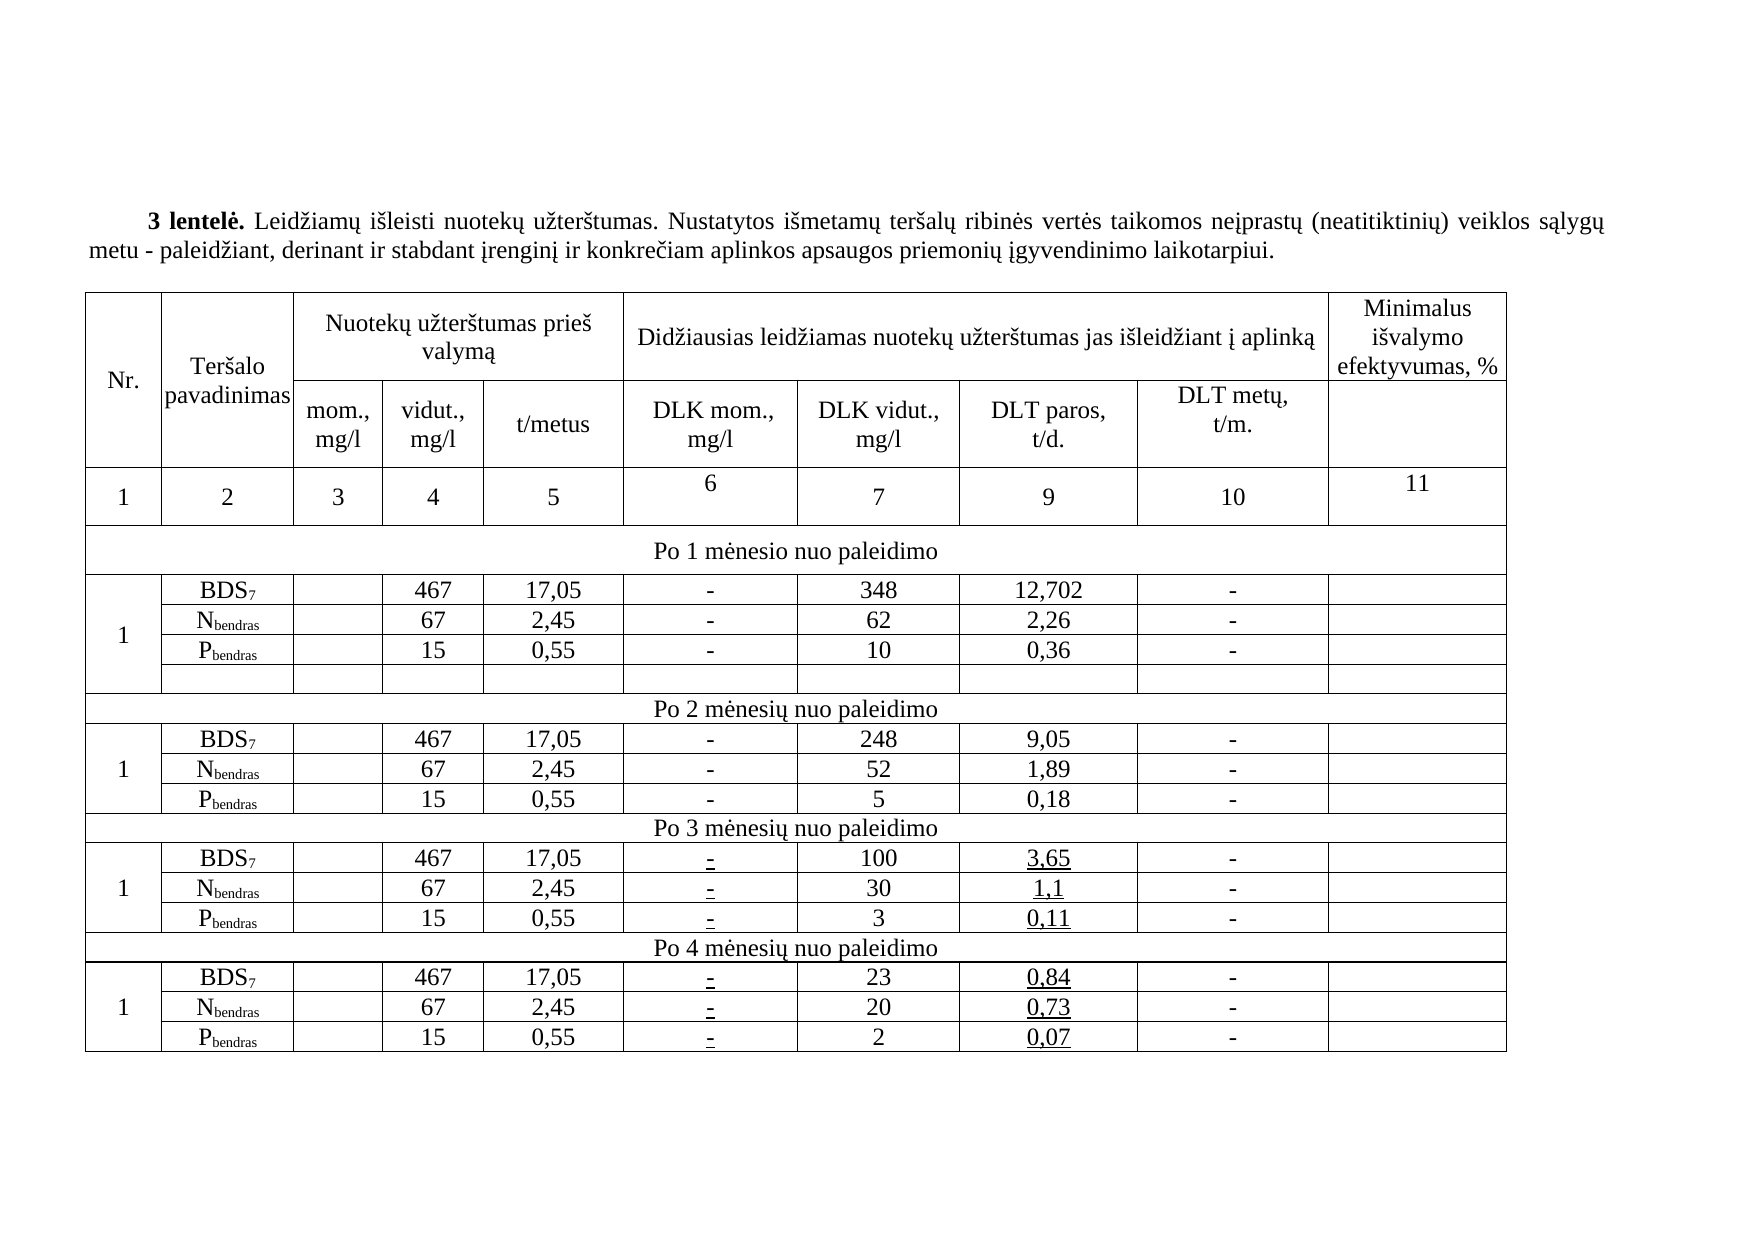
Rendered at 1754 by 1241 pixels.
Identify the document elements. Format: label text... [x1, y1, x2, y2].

table_cell - [1138, 843, 1328, 872]
table_cell 11 [1329, 468, 1506, 525]
table_cell [1329, 1022, 1506, 1051]
table_cell Po 1 mėnesio nuo paleidimo [86, 526, 1506, 574]
table_cell [1329, 754, 1506, 783]
table_cell - [1138, 754, 1328, 783]
table_cell - [624, 724, 797, 753]
table_cell - [1138, 605, 1328, 634]
table_cell [1329, 635, 1506, 663]
table_cell 10 [798, 635, 959, 663]
table_cell 0,84 [960, 963, 1137, 991]
table_cell [294, 992, 382, 1021]
table_cell [294, 605, 382, 634]
table_header Didžiausias leidžiamas nuotekų užterštumas jas išleidžiant į aplinką [624, 293, 1328, 379]
table_cell BDS7 [162, 963, 293, 991]
table_cell 2 [798, 1022, 959, 1051]
table_cell 17,05 [484, 963, 623, 991]
table_header Nuotekų užterštumas prieš valymą [294, 293, 623, 379]
table_cell [294, 843, 382, 872]
table_cell 100 [798, 843, 959, 872]
table_cell - [624, 873, 797, 902]
table_cell 248 [798, 724, 959, 753]
table_cell 20 [798, 992, 959, 1021]
table_cell 0,55 [484, 903, 623, 932]
table_cell 67 [383, 992, 483, 1021]
table_cell [1329, 665, 1506, 693]
table_cell - [1138, 873, 1328, 902]
table_cell 12,702 [960, 575, 1137, 604]
table_cell - [624, 992, 797, 1021]
table_cell 1,89 [960, 754, 1137, 783]
table_cell [1329, 605, 1506, 634]
table_cell 467 [383, 575, 483, 604]
table_cell 467 [383, 963, 483, 991]
table_cell 5 [798, 784, 959, 812]
table_cell DLT metų, t/m. [1138, 381, 1328, 467]
table_cell [624, 665, 797, 693]
table_cell 30 [798, 873, 959, 902]
table_cell [294, 963, 382, 991]
table_cell 3,65 [960, 843, 1137, 872]
table_cell BDS7 [162, 843, 293, 872]
table_cell Po 4 mėnesių nuo paleidimo [86, 933, 1506, 961]
table_cell 2,45 [484, 605, 623, 634]
table_cell - [1138, 724, 1328, 753]
table_cell - [624, 575, 797, 604]
table_cell 1 [86, 724, 161, 812]
table_cell 1 [86, 575, 161, 693]
table_cell 5 [484, 468, 623, 525]
table_header Teršalo pavadinimas [162, 293, 293, 467]
table_cell [1329, 873, 1506, 902]
table_cell - [1138, 784, 1328, 812]
table_cell Pbendras [162, 903, 293, 932]
table_cell mom., mg/l [294, 381, 382, 467]
table_cell [162, 665, 293, 693]
table_cell - [624, 1022, 797, 1051]
table_cell [294, 724, 382, 753]
table_cell Po 3 mėnesių nuo paleidimo [86, 814, 1506, 842]
table_cell 15 [383, 635, 483, 663]
table_cell 4 [383, 468, 483, 525]
table_cell - [624, 843, 797, 872]
table_cell [1329, 381, 1506, 467]
table_cell BDS7 [162, 724, 293, 753]
table_cell 3 [798, 903, 959, 932]
table_cell [1329, 843, 1506, 872]
table_cell 7 [798, 468, 959, 525]
table_cell [1329, 724, 1506, 753]
table_cell 2,45 [484, 754, 623, 783]
table_cell [1329, 992, 1506, 1021]
table_cell 1 [86, 963, 161, 1051]
table_cell - [1138, 963, 1328, 991]
table_cell 2,26 [960, 605, 1137, 634]
table_cell 23 [798, 963, 959, 991]
table_cell [294, 903, 382, 932]
table_cell 67 [383, 605, 483, 634]
table_cell 1 [86, 843, 161, 932]
table_cell 0,73 [960, 992, 1137, 1021]
table_cell 52 [798, 754, 959, 783]
table_cell 15 [383, 784, 483, 812]
table_cell - [1138, 635, 1328, 663]
table_cell [294, 1022, 382, 1051]
table_cell DLK vidut., mg/l [798, 381, 959, 467]
table_cell 0,55 [484, 1022, 623, 1051]
table_cell 17,05 [484, 575, 623, 604]
table_cell 2,45 [484, 873, 623, 902]
table_cell vidut., mg/l [383, 381, 483, 467]
table_cell 6 [624, 468, 797, 525]
table_cell 2 [162, 468, 293, 525]
table_cell DLT paros, t/d. [960, 381, 1137, 467]
table_cell - [1138, 992, 1328, 1021]
table_cell [1329, 963, 1506, 991]
text 3 lentelė. Leidžiamų išleisti nuotekų užterštumas. Nustatytos išmetamų teršalų ribinės vertės taikomos neįprastų (neatitiktinių) veiklos sąlygų metu - paleidžiant, derinant ir stabdant įrenginį ir konkrečiam aplinkos apsaugos priemonių įgyvendinimo laikotarpiui. [89, 206, 1606, 263]
table_cell Nbendras [162, 873, 293, 902]
table_header Minimalus išvalymo efektyvumas, % [1329, 293, 1506, 379]
table_cell - [624, 635, 797, 663]
table_cell 0,36 [960, 635, 1137, 663]
table_cell 9,05 [960, 724, 1137, 753]
table_cell 67 [383, 754, 483, 783]
table_cell [1329, 903, 1506, 932]
table_cell 1,1 [960, 873, 1137, 902]
table_cell Pbendras [162, 1022, 293, 1051]
table_cell BDS7 [162, 575, 293, 604]
table_header Nr. [86, 293, 161, 467]
table_cell - [624, 784, 797, 812]
table_cell [294, 635, 382, 663]
table_cell [294, 784, 382, 812]
table_cell 0,18 [960, 784, 1137, 812]
table_cell 15 [383, 1022, 483, 1051]
table_cell [960, 665, 1137, 693]
table_cell 467 [383, 724, 483, 753]
table_cell [294, 575, 382, 604]
table_cell [294, 754, 382, 783]
table_cell - [1138, 903, 1328, 932]
table_cell 0,55 [484, 635, 623, 663]
table_cell [383, 665, 483, 693]
table_cell 67 [383, 873, 483, 902]
table_cell 10 [1138, 468, 1328, 525]
table_cell [1329, 575, 1506, 604]
table_cell 467 [383, 843, 483, 872]
table_cell - [624, 903, 797, 932]
table_cell 17,05 [484, 843, 623, 872]
table_cell t/metus [484, 381, 623, 467]
table_cell [484, 665, 623, 693]
table_cell 0,55 [484, 784, 623, 812]
table_cell 17,05 [484, 724, 623, 753]
table_cell Nbendras [162, 992, 293, 1021]
table_cell Nbendras [162, 754, 293, 783]
table_cell [798, 665, 959, 693]
table_cell [294, 873, 382, 902]
table_cell 62 [798, 605, 959, 634]
table_cell 348 [798, 575, 959, 604]
table_cell 0,11 [960, 903, 1137, 932]
table_cell [294, 665, 382, 693]
table_cell [1329, 784, 1506, 812]
table_cell Po 2 mėnesių nuo paleidimo [86, 694, 1506, 723]
table_cell [1138, 665, 1328, 693]
table_cell DLK mom., mg/l [624, 381, 797, 467]
table_cell Nbendras [162, 605, 293, 634]
table_cell - [624, 963, 797, 991]
table_cell 0,07 [960, 1022, 1137, 1051]
table_cell 2,45 [484, 992, 623, 1021]
table_cell - [1138, 1022, 1328, 1051]
table_cell - [624, 605, 797, 634]
table_cell - [1138, 575, 1328, 604]
table_cell 9 [960, 468, 1137, 525]
table_cell Pbendras [162, 784, 293, 812]
table_cell 3 [294, 468, 382, 525]
table_cell Pbendras [162, 635, 293, 663]
table_cell 15 [383, 903, 483, 932]
table_cell 1 [86, 468, 161, 525]
table_cell - [624, 754, 797, 783]
